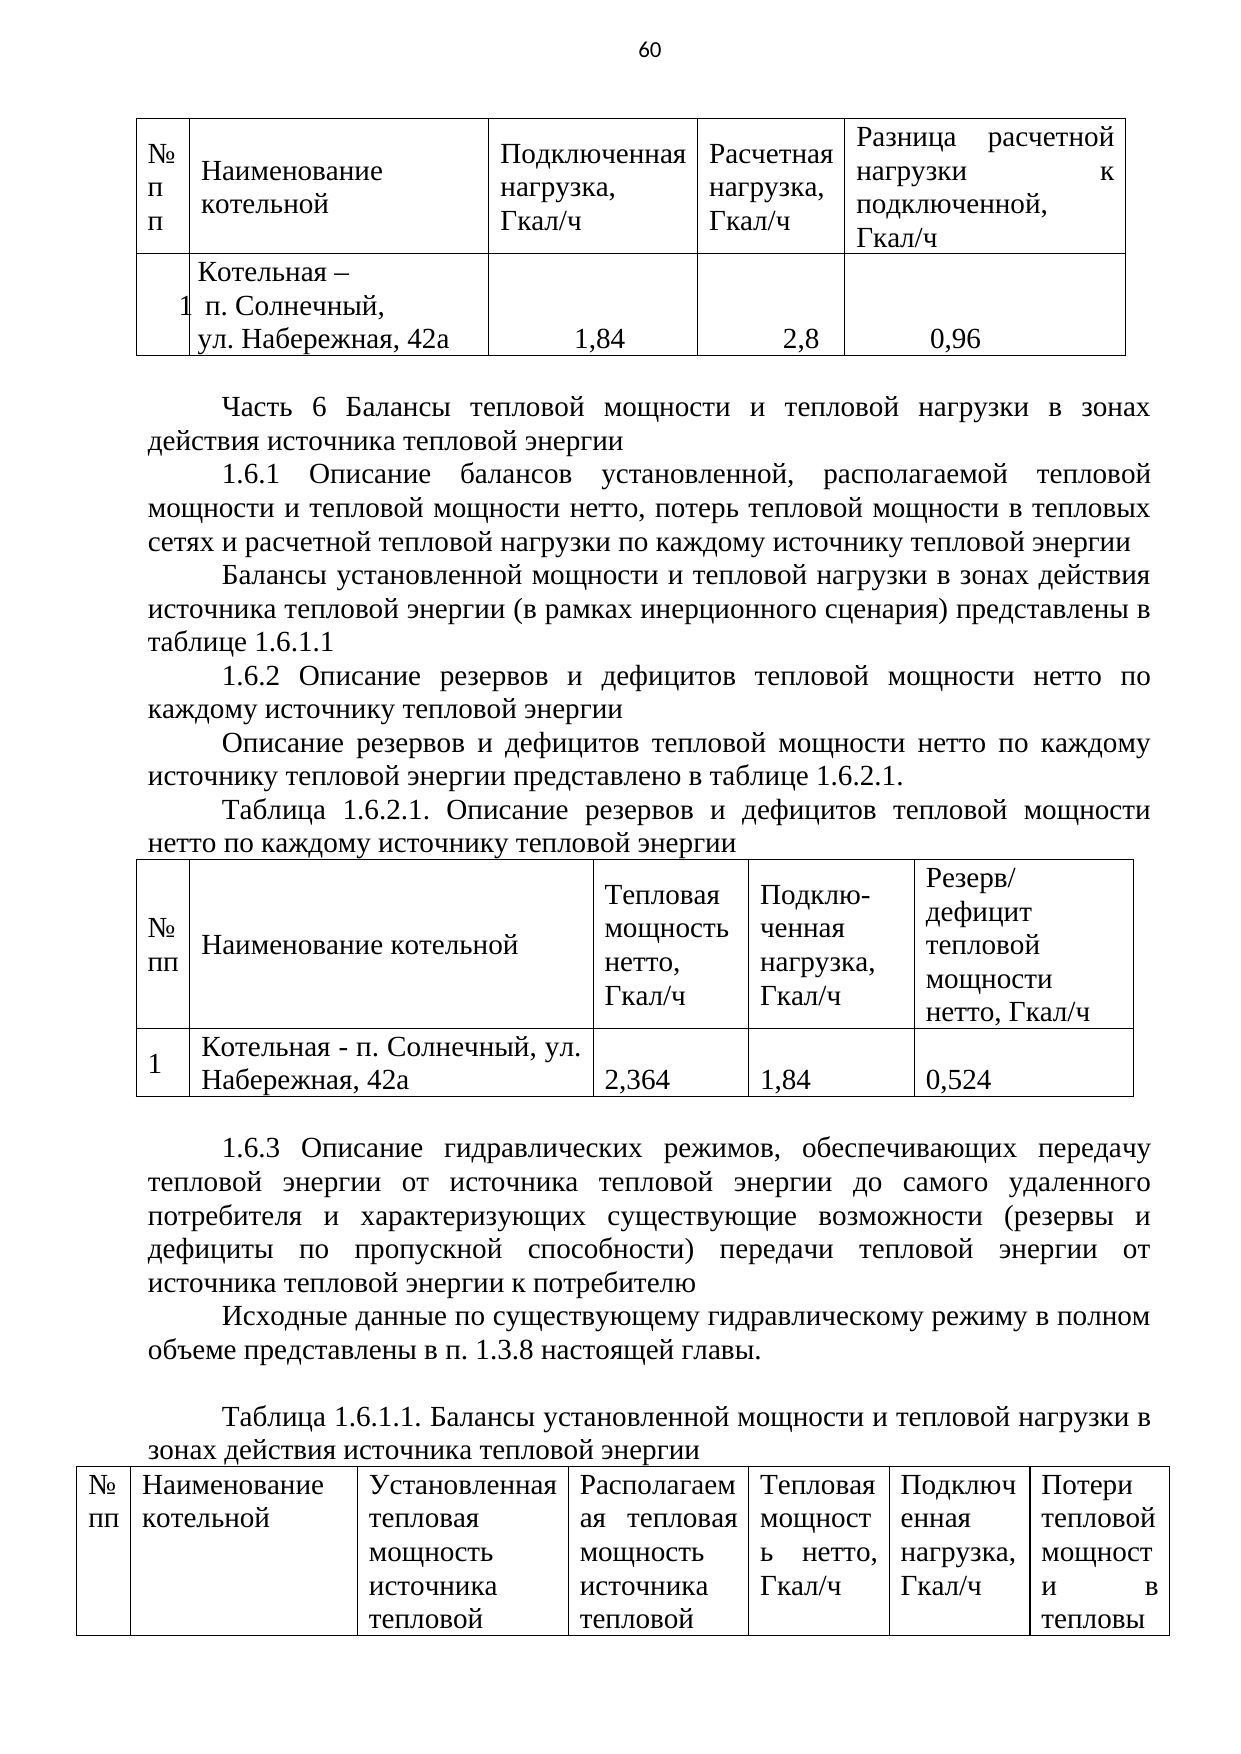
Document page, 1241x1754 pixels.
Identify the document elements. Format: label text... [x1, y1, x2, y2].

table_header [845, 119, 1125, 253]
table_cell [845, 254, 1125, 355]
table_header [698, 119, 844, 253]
text Таблица 1.6.1.1. Балансы установленной мощности и тепловой нагрузки в зонах действия источника тепловой энергии [148, 1399, 1152, 1466]
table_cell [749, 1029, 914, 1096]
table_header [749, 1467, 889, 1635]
text Описание резервов и дефицитов тепловой мощности нетто по каждому источнику тепловой энергии представлено в таблице 1.6.2.1. [148, 725, 1152, 792]
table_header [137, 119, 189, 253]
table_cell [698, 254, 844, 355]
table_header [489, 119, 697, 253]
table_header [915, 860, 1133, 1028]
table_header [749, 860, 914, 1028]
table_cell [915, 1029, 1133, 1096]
text Исходные данные по существующему гидравлическому режиму в полном объеме представлены в п. 1.3.8 настоящей главы. [148, 1298, 1152, 1365]
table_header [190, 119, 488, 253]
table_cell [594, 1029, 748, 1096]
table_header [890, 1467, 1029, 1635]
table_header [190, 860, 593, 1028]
text 1.6.2 Описание резервов и дефицитов тепловой мощности нетто по каждому источнику тепловой энергии [148, 658, 1152, 725]
text Таблица 1.6.2.1. Описание резервов и дефицитов тепловой мощности нетто по каждому источнику тепловой энергии [148, 792, 1152, 859]
text Балансы установленной мощности и тепловой нагрузки в зонах действия источника тепловой энергии (в рамках инерционного сценария) представлены в таблице 1.6.1.1 [148, 557, 1152, 658]
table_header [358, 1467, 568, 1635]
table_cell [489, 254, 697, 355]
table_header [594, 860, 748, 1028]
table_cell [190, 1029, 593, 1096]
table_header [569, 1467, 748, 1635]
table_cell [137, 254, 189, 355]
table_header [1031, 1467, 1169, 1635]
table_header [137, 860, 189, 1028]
text 1.6.3 Описание гидравлических режимов, обеспечивающих передачу тепловой энергии от источника тепловой энергии до самого удаленного потребителя и характеризующих существующие возможности (резервы и дефициты по пропускной способности) передачи тепловой энергии от источника тепловой энергии к потребителю [148, 1131, 1152, 1298]
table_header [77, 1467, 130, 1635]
text Часть 6 Балансы тепловой мощности и тепловой нагрузки в зонах действия источника тепловой энергии [148, 389, 1152, 457]
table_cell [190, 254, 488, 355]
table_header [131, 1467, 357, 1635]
text 1.6.1 Описание балансов установленной, располагаемой тепловой мощности и тепловой мощности нетто, потерь тепловой мощности в тепловых сетях и расчетной тепловой нагрузки по каждому источнику тепловой энергии [148, 457, 1152, 557]
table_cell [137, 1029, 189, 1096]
